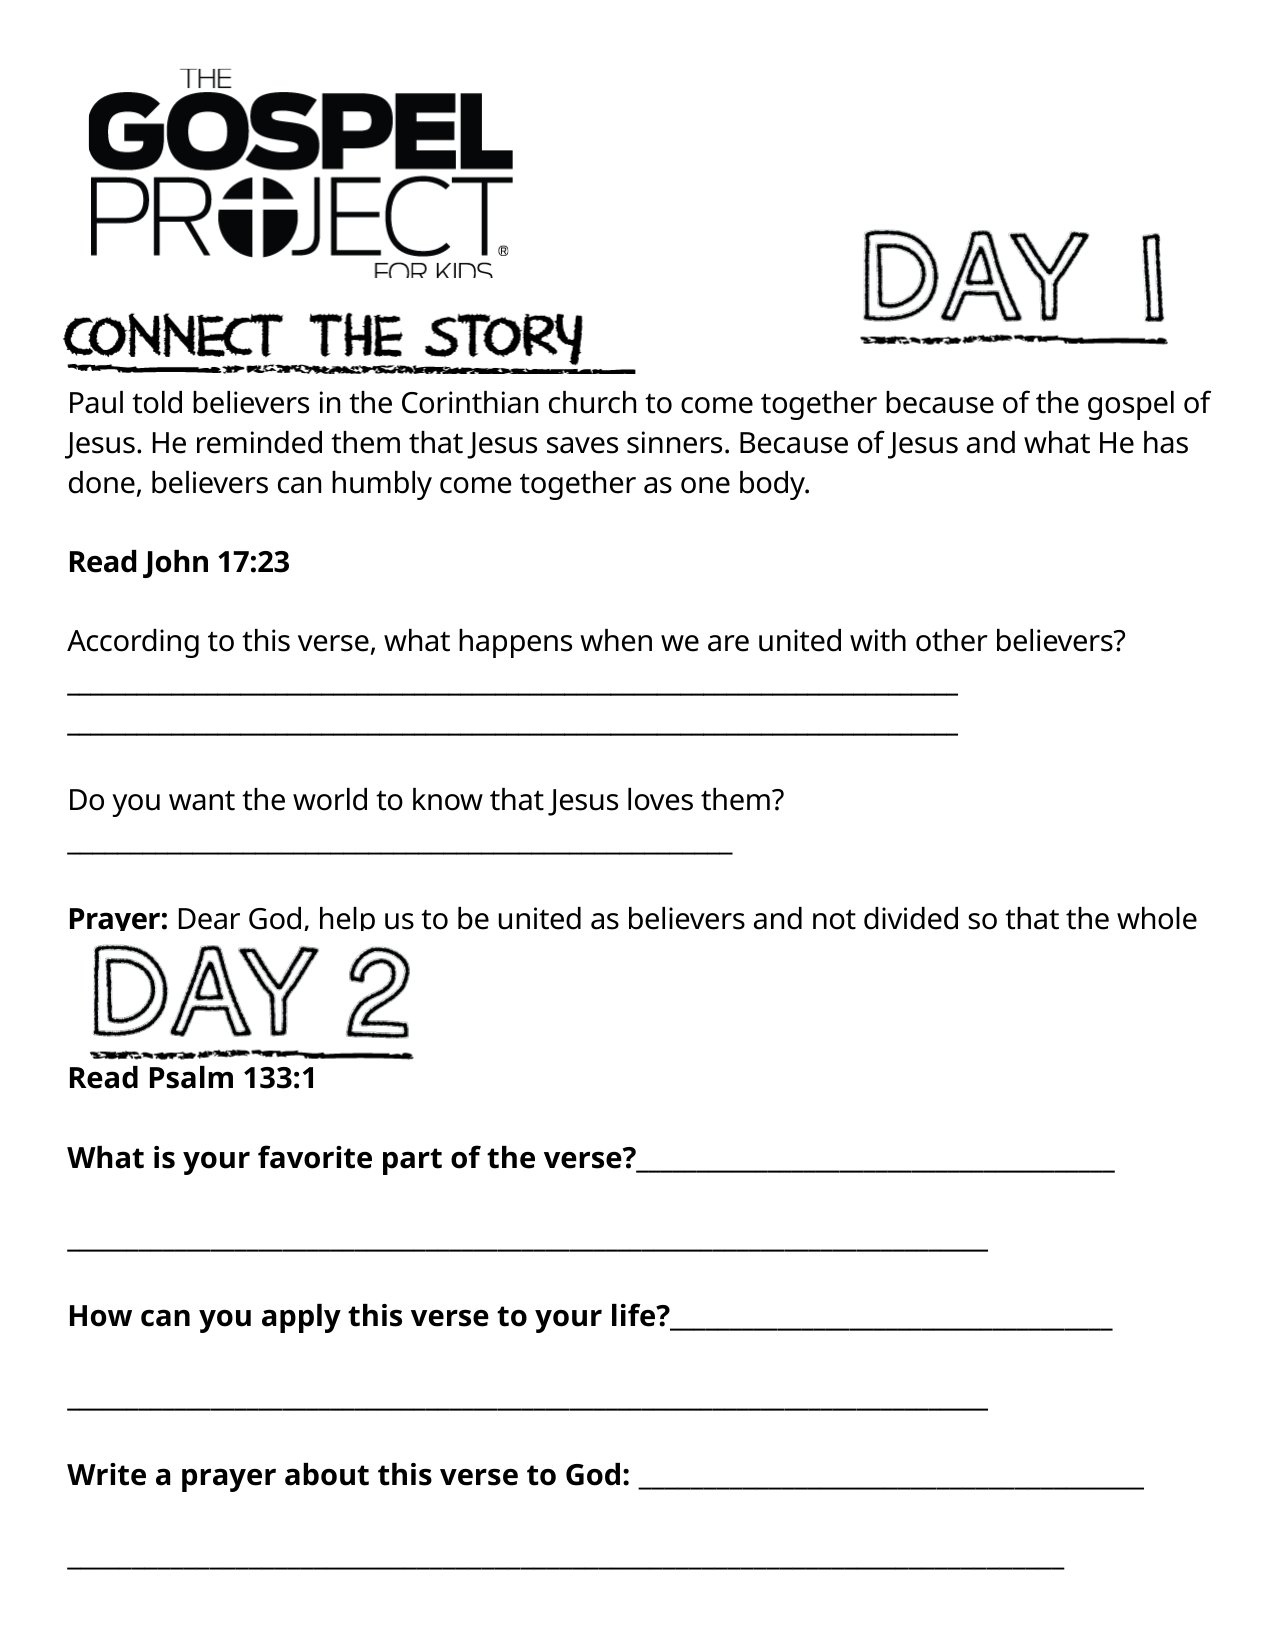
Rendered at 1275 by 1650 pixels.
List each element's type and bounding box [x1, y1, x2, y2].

picture [87, 68, 513, 277]
